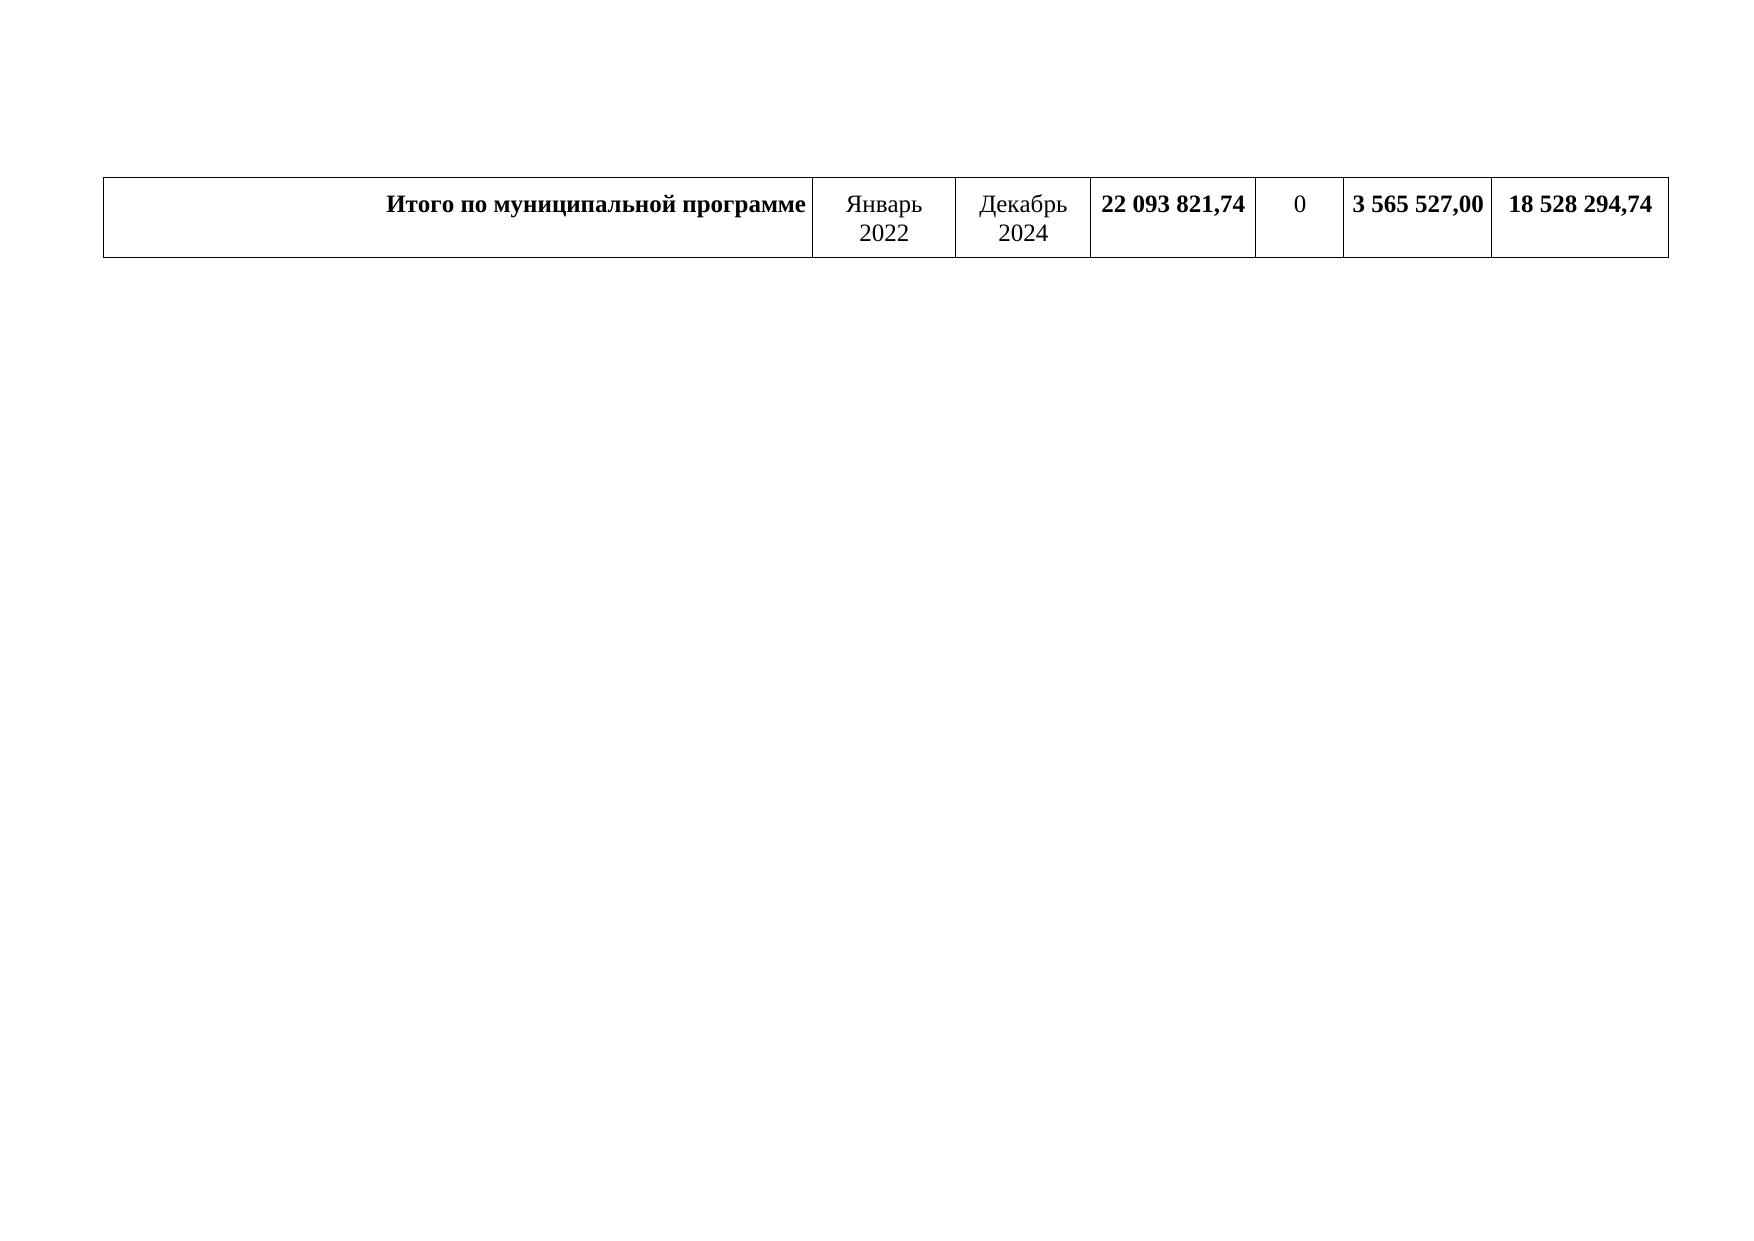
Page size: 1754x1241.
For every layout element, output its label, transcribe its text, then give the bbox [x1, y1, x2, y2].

table_cell Январь 2022 [813, 178, 955, 257]
table_cell 18 528 294,74 [1492, 178, 1668, 257]
table_cell 0 [1256, 178, 1343, 257]
table_cell Итого по муниципальной программе [104, 178, 812, 257]
table_cell 3 565 527,00 [1344, 178, 1491, 257]
table_cell Декабрь 2024 [956, 178, 1090, 257]
table_cell 22 093 821,74 [1091, 178, 1255, 257]
